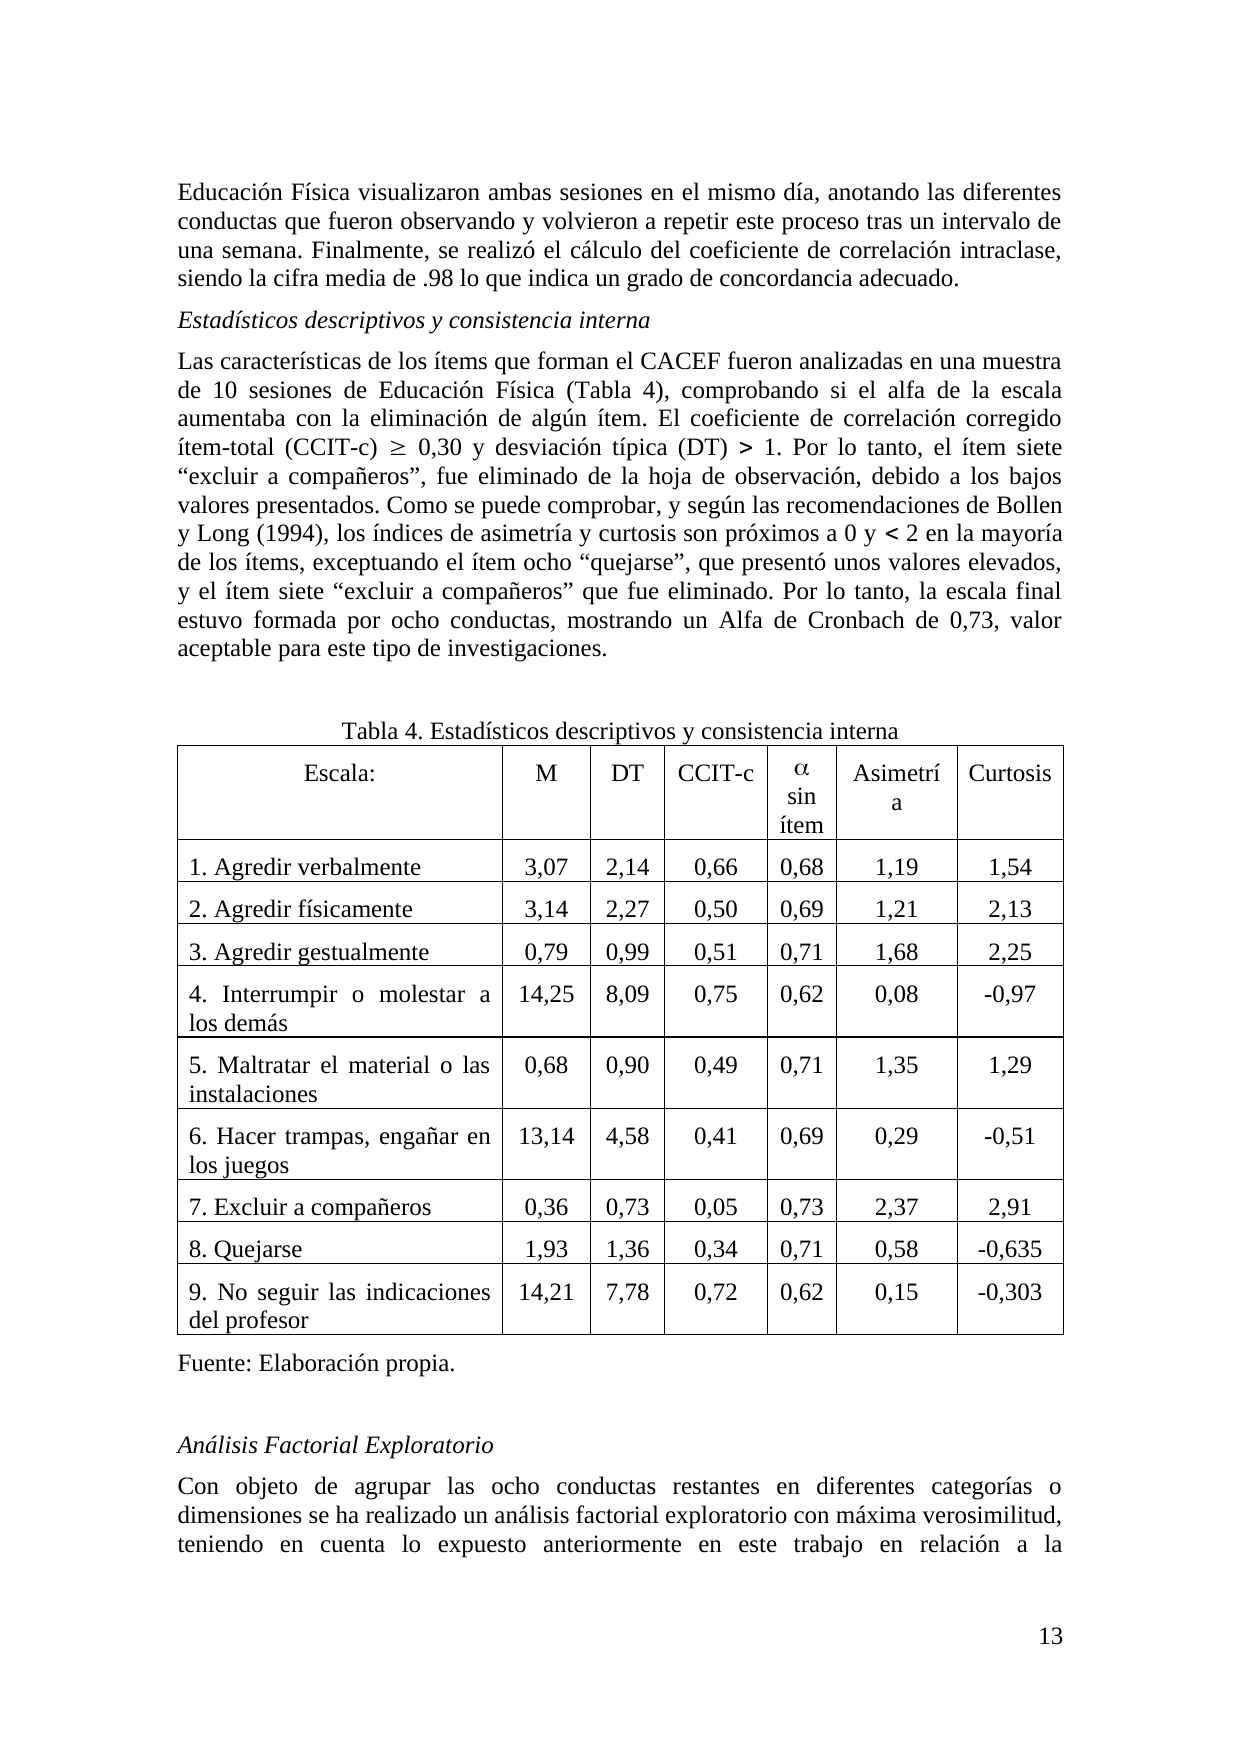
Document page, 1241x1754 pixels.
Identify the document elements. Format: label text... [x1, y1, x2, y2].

table_cell 1,21 [837, 882, 957, 923]
table_cell -0,97 [958, 966, 1063, 1036]
table_cell 2,13 [958, 882, 1063, 923]
table_cell 0,05 [665, 1180, 767, 1221]
table_cell 0,15 [837, 1264, 957, 1334]
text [177, 177, 1063, 292]
table_header Asimetría [837, 746, 957, 838]
table_cell 1,68 [837, 924, 957, 965]
table_cell 0,49 [665, 1038, 767, 1107]
table_header Curtosis [958, 746, 1063, 838]
table_cell -0,303 [958, 1264, 1063, 1334]
table_cell 0,29 [837, 1109, 957, 1178]
table_cell 0,69 [768, 1109, 836, 1178]
table_cell 9. No seguir las indicaciones del profesor [178, 1264, 502, 1334]
text Fuente: Elaboración propia. [177, 1348, 1063, 1376]
table_cell -0,51 [958, 1109, 1063, 1178]
table_cell 0,68 [768, 840, 836, 881]
table_cell 5. Maltratar el material o las instalaciones [178, 1038, 502, 1107]
text Tabla 4. Estadísticos descriptivos y consistencia interna [177, 716, 1063, 745]
table_cell 2,14 [591, 840, 664, 881]
table_cell 0,62 [768, 966, 836, 1036]
table_cell 0,79 [503, 924, 590, 965]
table_cell -0,635 [958, 1222, 1063, 1263]
table_cell 0,69 [768, 882, 836, 923]
table_cell 0,58 [837, 1222, 957, 1263]
table_cell 0,41 [665, 1109, 767, 1178]
table_cell 0,75 [665, 966, 767, 1036]
text Las características de los ítems que forman el CACEF fueron analizadas en una muestra de 10 sesiones de Educación Física (Tabla 4), comprobando si el alfa de la escala aumentaba con la eliminación de algún ítem. El coeficiente de correlación corregido ítem-total (CCIT-c) 0,30 y desviación típica (DT) 1. Por lo tanto, el ítem siete “excluir a compañeros”, fue eliminado de la hoja de observación, debido a los bajos valores presentados. Como se puede comprobar, y según las recomendaciones de Bollen y Long (1994), los índices de asimetría y curtosis son próximos a 0 y 2 en la mayoría de los ítems, exceptuando el ítem ocho “quejarse”, que presentó unos valores elevados, y el ítem siete “excluir a compañeros” que fue eliminado. Por lo tanto, la escala final estuvo formada por ocho conductas, mostrando un Alfa de Cronbach de 0,73, valor aceptable para este tipo de investigaciones. [177, 346, 1063, 662]
table_cell 3,14 [503, 882, 590, 923]
table_cell 0,99 [591, 924, 664, 965]
table_cell 0,73 [768, 1180, 836, 1221]
table_cell 1,29 [958, 1038, 1063, 1107]
table_cell 14,21 [503, 1264, 590, 1334]
table_cell 1,36 [591, 1222, 664, 1263]
table_cell 2,25 [958, 924, 1063, 965]
table_header sin ítem [768, 746, 836, 838]
table_cell 0,71 [768, 1222, 836, 1263]
table_cell 0,71 [768, 924, 836, 965]
text Estadísticos descriptivos y consistencia interna [177, 305, 1063, 333]
table_cell 3. Agredir gestualmente [178, 924, 502, 965]
table_cell 0,62 [768, 1264, 836, 1334]
table_cell 0,66 [665, 840, 767, 881]
table_cell 7. Excluir a compañeros [178, 1180, 502, 1221]
table_cell 1,19 [837, 840, 957, 881]
table_header CCIT-c [665, 746, 767, 838]
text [177, 1471, 1063, 1558]
table_cell 0,71 [768, 1038, 836, 1107]
table_cell 13,14 [503, 1109, 590, 1178]
table_cell 8,09 [591, 966, 664, 1036]
table_cell 0,72 [665, 1264, 767, 1334]
table_header M [503, 746, 590, 838]
table_cell 1,35 [837, 1038, 957, 1107]
table_header DT [591, 746, 664, 838]
table_cell 4. Interrumpir o molestar a los demás [178, 966, 502, 1036]
table_cell 0,51 [665, 924, 767, 965]
table_cell 2,37 [837, 1180, 957, 1221]
table_cell 0,36 [503, 1180, 590, 1221]
table_cell 8. Quejarse [178, 1222, 502, 1263]
table_cell 1. Agredir verbalmente [178, 840, 502, 881]
table_cell 0,08 [837, 966, 957, 1036]
table_cell 3,07 [503, 840, 590, 881]
table_cell 1,93 [503, 1222, 590, 1263]
text Análisis Factorial Exploratorio [177, 1430, 1063, 1459]
table_cell 6. Hacer trampas, engañar en los juegos [178, 1109, 502, 1178]
table_cell 0,73 [591, 1180, 664, 1221]
table_cell 2,91 [958, 1180, 1063, 1221]
table_cell 0,34 [665, 1222, 767, 1263]
table_cell 4,58 [591, 1109, 664, 1178]
table_header Escala: [178, 746, 502, 838]
table_cell 0,90 [591, 1038, 664, 1107]
table_cell 0,68 [503, 1038, 590, 1107]
table_cell 2,27 [591, 882, 664, 923]
table_cell 0,50 [665, 882, 767, 923]
table_cell 7,78 [591, 1264, 664, 1334]
table_cell 1,54 [958, 840, 1063, 881]
table_cell 14,25 [503, 966, 590, 1036]
table_cell 2. Agredir físicamente [178, 882, 502, 923]
